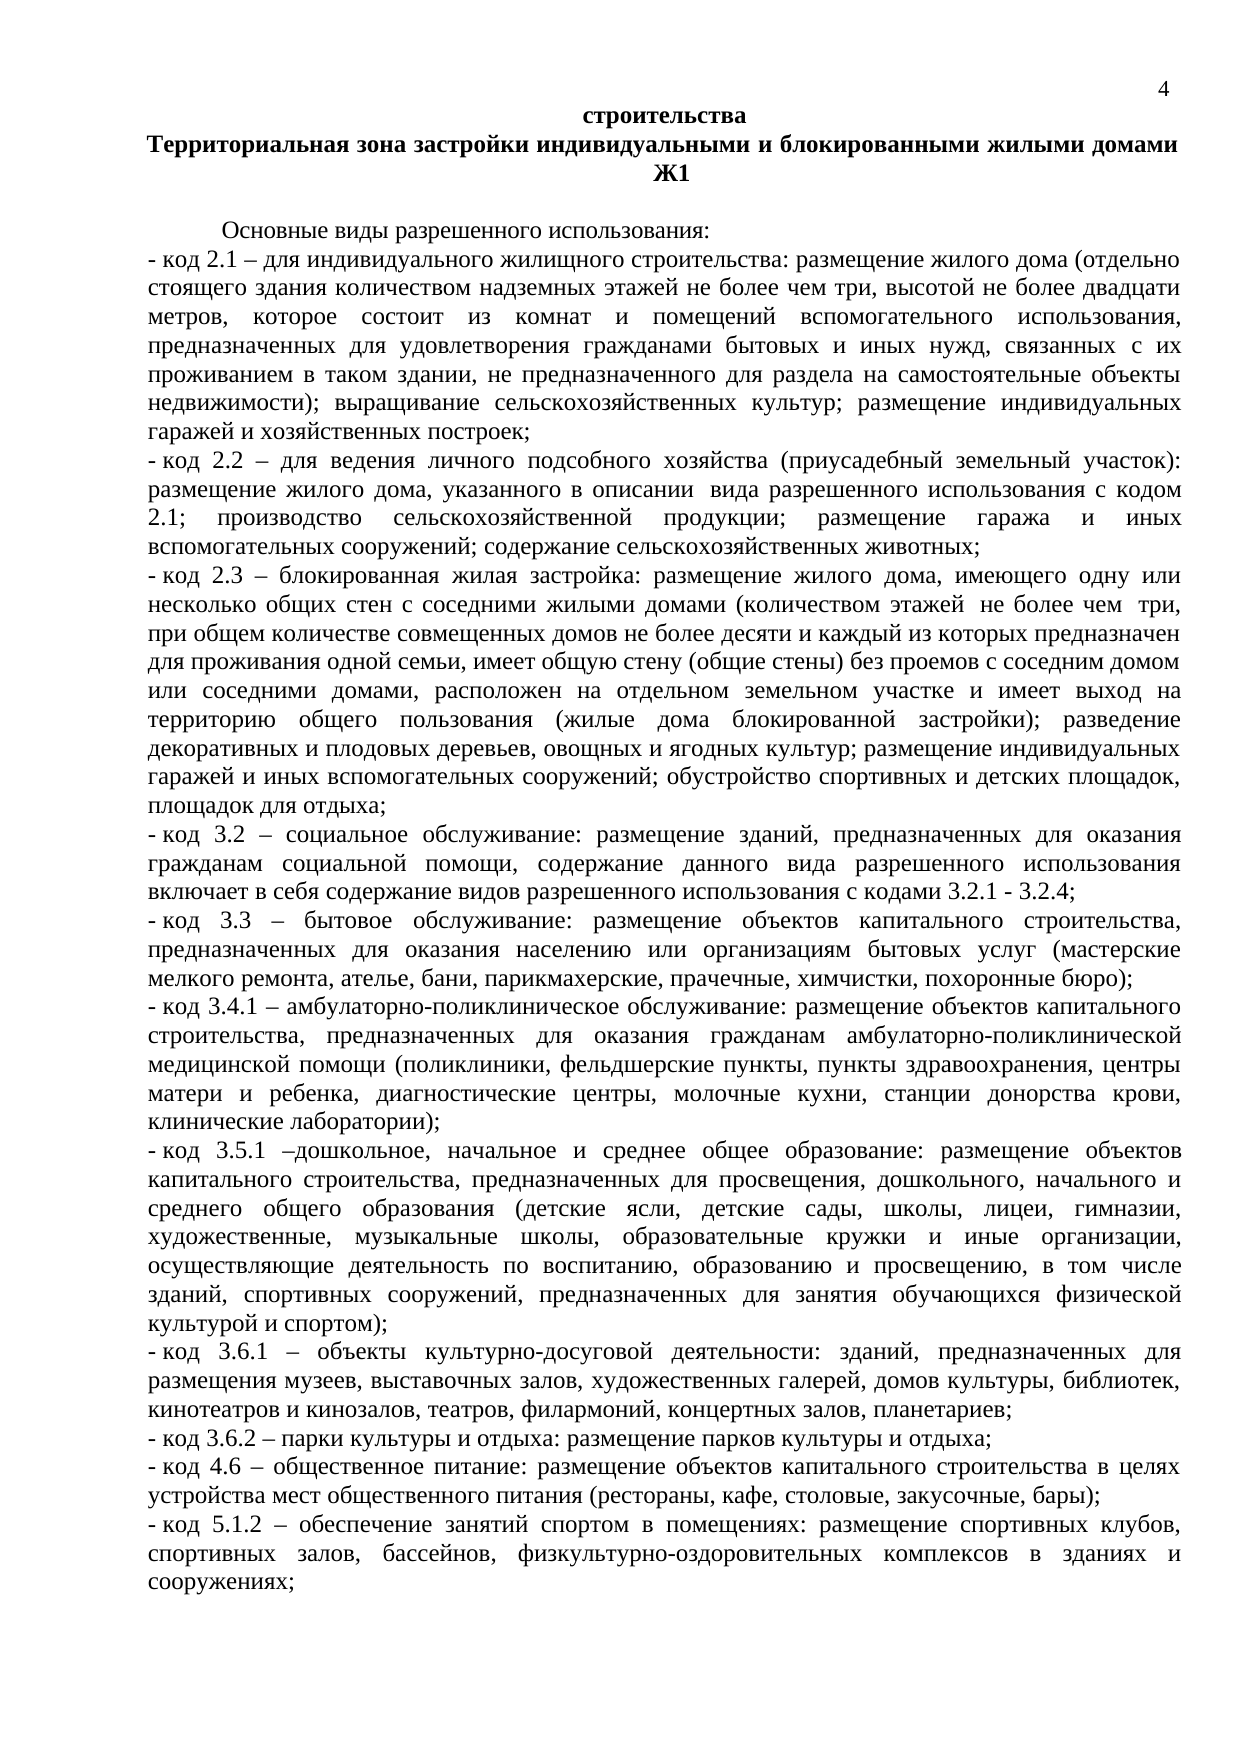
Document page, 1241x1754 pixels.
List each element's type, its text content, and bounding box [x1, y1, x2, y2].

list код 3.6.1 – объекты культурно-досуговой деятельности: зданий, предназначенных для размещения музеев, выставочных залов, художественных галерей, домов культуры, библиотек, кинотеатров и кинозалов, театров, филармоний, концертных залов, планетариев; [148, 1336, 1182, 1423]
list код 2.3 – блокированная жилая застройка: размещение жилого дома, имеющего одну или несколько общих стен с соседними жилыми домами (количеством этажей не более чем три, при общем количестве совмещенных домов не более десяти и каждый из которых предназначен для проживания одной семьи, имеет общую стену (общие стены) без проемов с соседним домом или соседними домами, расположен на отдельном земельном участке и имеет выход на территорию общего пользования (жилые дома блокированной застройки); разведение декоративных и плодовых деревьев, овощных и ягодных культур; размещение индивидуальных гаражей и иных вспомогательных сооружений; обустройство спортивных и детских площадок, площадок для отдыха; [148, 560, 1181, 819]
list код 3.2 – социальное обслуживание: размещение зданий, предназначенных для оказания гражданам социальной помощи, содержание данного вида разрешенного использования включает в себя содержание видов разрешенного использования с кодами 3.2.1 - 3.2.4; [148, 819, 1181, 905]
subtitle Территориальная зона застройки индивидуальными и блокированными жилыми домами Ж1 [146, 129, 1195, 187]
text строительства [582, 100, 1240, 129]
list код 3.4.1 – амбулаторно-поликлиническое обслуживание: размещение объектов капитального строительства, предназначенных для оказания гражданам амбулаторно-поликлинической медицинской помощи (поликлиники, фельдшерские пункты, пункты здравоохранения, центры матери и ребенка, диагностические центры, молочные кухни, станции донорства крови, клинические лаборатории); [148, 991, 1182, 1135]
list код 3.5.1 –дошкольное, начальное и среднее общее образование: размещение объектов капитального строительства, предназначенных для просвещения, дошкольного, начального и среднего общего образования (детские ясли, детские сады, школы, лицеи, гимназии, художественные, музыкальные школы, образовательные кружки и иные организации, осуществляющие деятельность по воспитанию, образованию и просвещению, в том числе зданий, спортивных сооружений, предназначенных для занятия обучающихся физической культурой и спортом); [148, 1135, 1182, 1336]
list код 2.2 – для ведения личного подсобного хозяйства (приусадебный земельный участок): размещение жилого дома, указанного в описании вида разрешенного использования с кодом 2.1; производство сельскохозяйственной продукции; размещение гаража и иных вспомогательных сооружений; содержание сельскохозяйственных животных; [148, 445, 1182, 560]
list код 4.6 – общественное питание: размещение объектов капитального строительства в целях устройства мест общественного питания (рестораны, кафе, столовые, закусочные, бары); [148, 1451, 1182, 1509]
text Основные виды разрешенного использования: [221, 215, 1240, 244]
list код 5.1.2 – обеспечение занятий спортом в помещениях: размещение спортивных клубов, спортивных залов, бассейнов, физкультурно-оздоровительных комплексов в зданиях и сооружениях; [148, 1509, 1181, 1595]
list код 2.1 – для индивидуального жилищного строительства: размещение жилого дома (отдельно стоящего здания количеством надземных этажей не более чем три, высотой не более двадцати метров, которое состоит из комнат и помещений вспомогательного использования, предназначенных для удовлетворения гражданами бытовых и иных нужд, связанных с их проживанием в таком здании, не предназначенного для раздела на самостоятельные объекты недвижимости); выращивание сельскохозяйственных культур; размещение индивидуальных гаражей и хозяйственных построек; [148, 244, 1182, 445]
list код 3.6.2 – парки культуры и отдыха: размещение парков культуры и отдыха; [148, 1423, 1240, 1451]
list код 3.3 – бытовое обслуживание: размещение объектов капитального строительства, предназначенных для оказания населению или организациям бытовых услуг (мастерские мелкого ремонта, ателье, бани, парикмахерские, прачечные, химчистки, похоронные бюро); [148, 905, 1181, 991]
